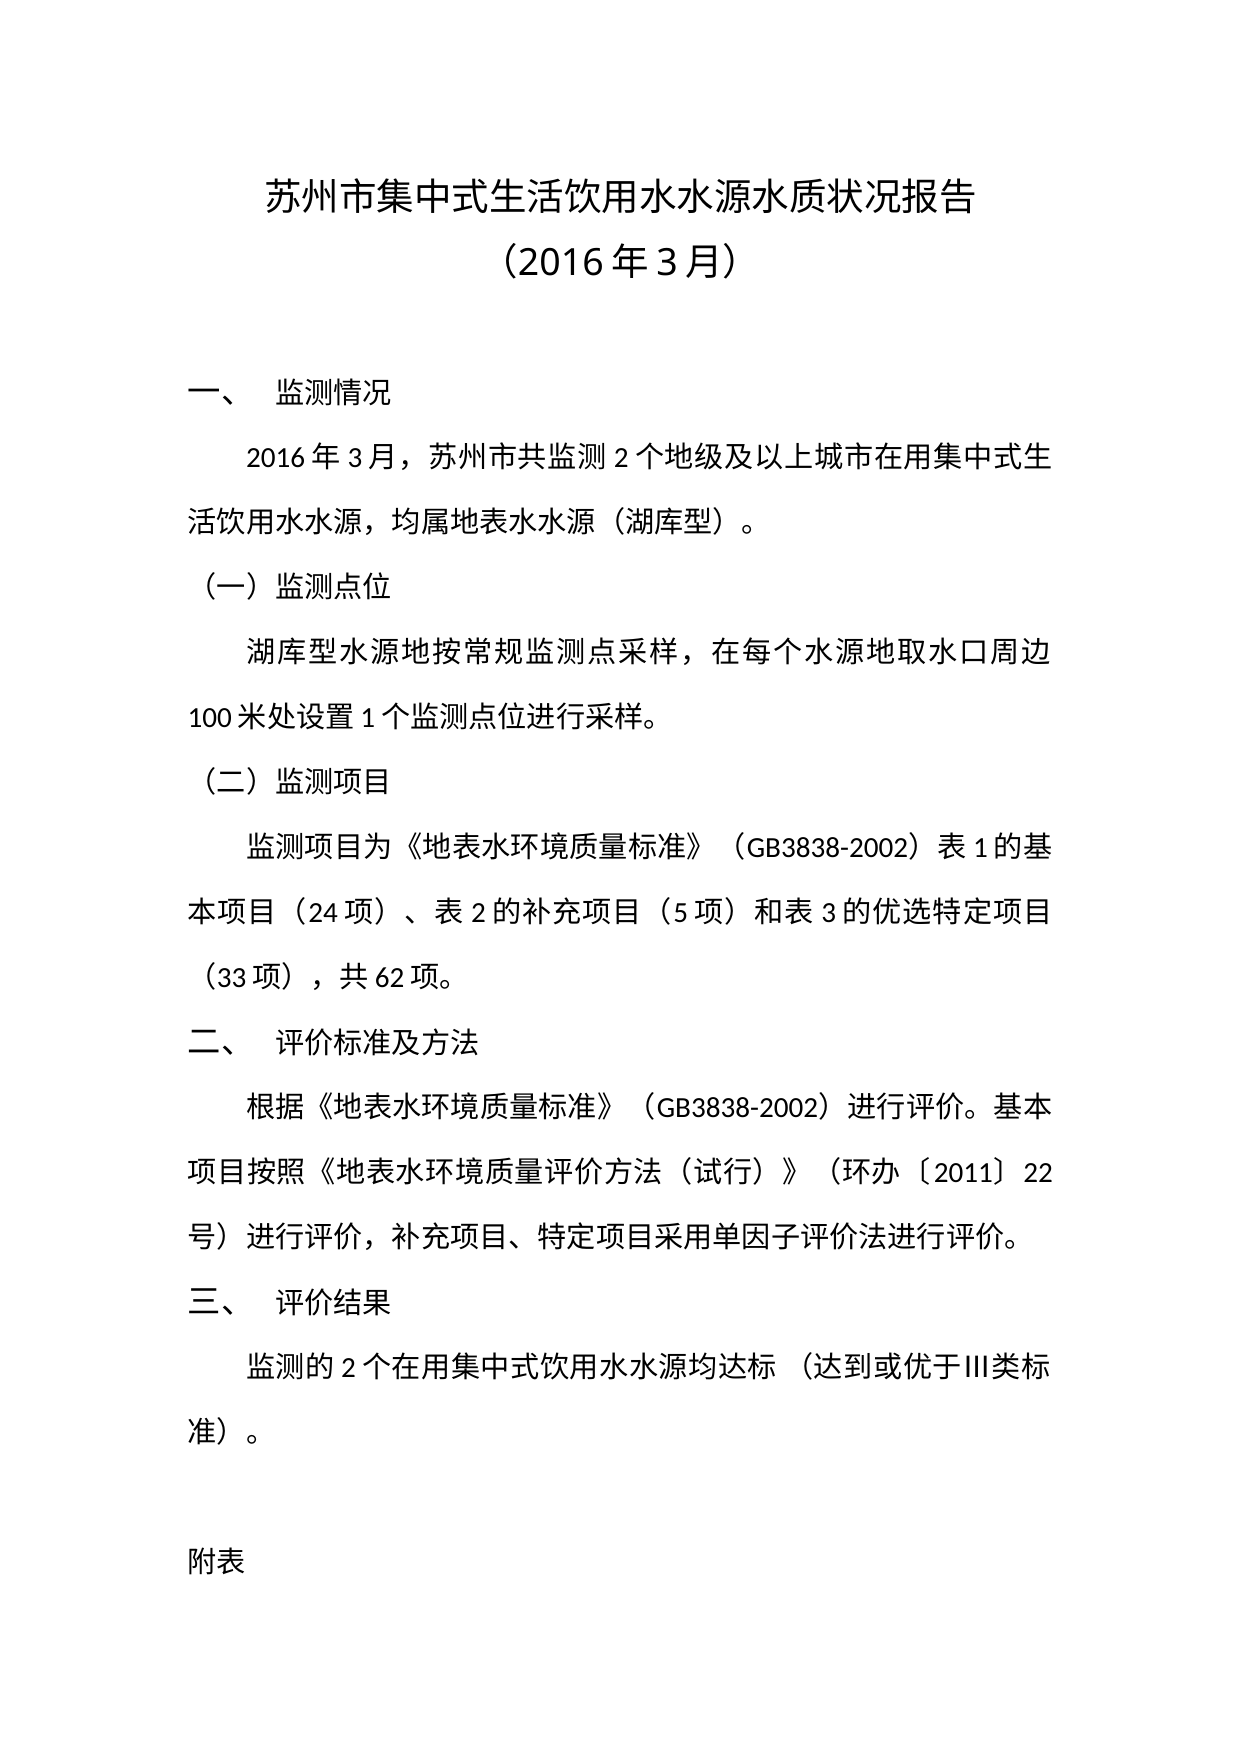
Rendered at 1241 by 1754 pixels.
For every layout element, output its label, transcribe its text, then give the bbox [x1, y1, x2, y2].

text 苏州市集中式生活饮用水水源水质状况报告 [187, 162, 1053, 227]
text （一）监测点位 [187, 552, 1053, 617]
text （二）监测项目 [187, 747, 1053, 812]
text 湖库型水源地按常规监测点采样，在每个水源地取水口周边100米处设置1个监测点位进行采样。 [187, 617, 1053, 747]
text 2016年3月，苏州市共监测2个地级及以上城市在用集中式生活饮用水水源，均属地表水水源（湖库型）。 [187, 422, 1053, 552]
text 附表 [187, 1527, 1053, 1592]
text 监测项目为《地表水环境质量标准》（GB3838-2002）表1的基本项目（24项）、表2的补充项目（5项）和表3的优选特定项目（33项），共62项。 [187, 812, 1053, 1007]
list 评价标准及方法 [187, 1007, 1053, 1072]
list 评价结果 [187, 1267, 1053, 1332]
text （2016年3月） [187, 227, 1053, 292]
text 根据《地表水环境质量标准》（GB3838-2002）进行评价。基本项目按照《地表水环境质量评价方法（试行）》（环办〔2011〕22号）进行评价，补充项目、特定项目采用单因子评价法进行评价。 [187, 1072, 1053, 1267]
text 监测的2个在用集中式饮用水水源均达标 （达到或优于Ⅲ类标准）。 [187, 1332, 1053, 1462]
list 监测情况 [187, 357, 1053, 422]
